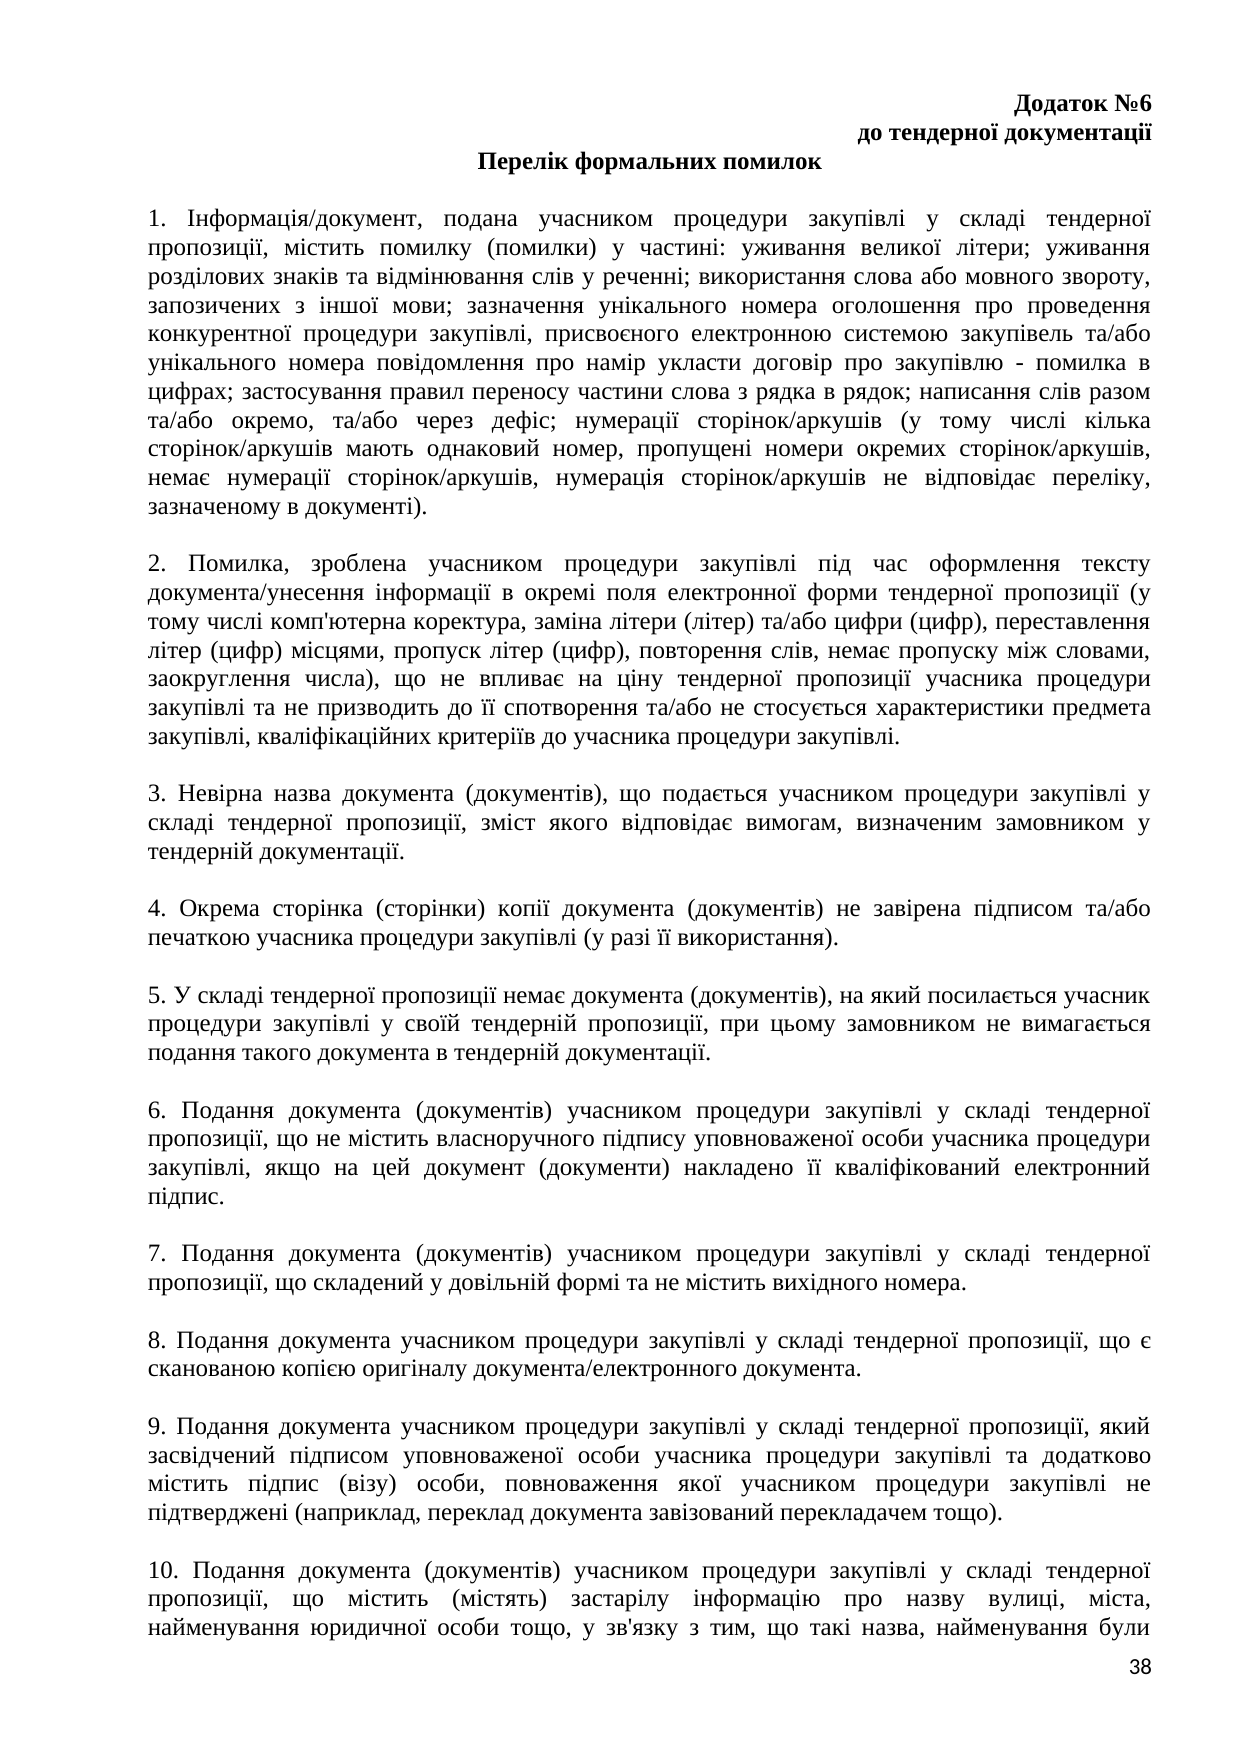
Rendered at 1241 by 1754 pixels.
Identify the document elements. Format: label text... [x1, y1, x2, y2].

text до тендерної документації [148, 117, 1152, 146]
text 2. Помилка, зроблена учасником процедури закупівлі під час оформлення тексту документа/унесення інформації в окремі поля електронної форми тендерної пропозиції (у тому числі комп'ютерна коректура, заміна літери (літер) та/або цифри (цифр), переставлення літер (цифр) місцями, пропуск літер (цифр), повторення слів, немає пропуску між словами, заокруглення числа), що не впливає на ціну тендерної пропозиції учасника процедури закупівлі та не призводить до її спотворення та/або не стосується характеристики предмета закупівлі, кваліфікаційних критеріїв до учасника процедури закупівлі. [148, 548, 1152, 750]
text 5. У складі тендерної пропозиції немає документа (документів), на який посилається учасник процедури закупівлі у своїй тендерній пропозиції, при цьому замовником не вимагається подання такого документа в тендерній документації. [148, 980, 1152, 1066]
text 8. Подання документа учасником процедури закупівлі у складі тендерної пропозиції, що є сканованою копією оригіналу документа/електронного документа. [148, 1325, 1152, 1382]
text 4. Окрема сторінка (сторінки) копії документа (документів) не завірена підписом та/або печаткою учасника процедури закупівлі (у разі її використання). [148, 893, 1152, 951]
text Додаток №6 [148, 88, 1152, 117]
text 1. Інформація/документ, подана учасником процедури закупівлі у складі тендерної пропозиції, містить помилку (помилки) у частині: уживання великої літери; уживання розділових знаків та відмінювання слів у реченні; використання слова або мовного звороту, запозичених з іншої мови; зазначення унікального номера оголошення про проведення конкурентної процедури закупівлі, присвоєного електронною системою закупівель та/або унікального номера повідомлення про намір укласти договір про закупівлю - помилка в цифрах; застосування правил переносу частини слова з рядка в рядок; написання слів разом та/або окремо, та/або через дефіс; нумерації сторінок/аркушів (у тому числі кілька сторінок/аркушів мають однаковий номер, пропущені номери окремих сторінок/аркушів, немає нумерації сторінок/аркушів, нумерація сторінок/аркушів не відповідає переліку, зазначеному в документі). [148, 203, 1152, 520]
text 6. Подання документа (документів) учасником процедури закупівлі у складі тендерної пропозиції, що не містить власноручного підпису уповноваженої особи учасника процедури закупівлі, якщо на цей документ (документи) накладено її кваліфікований електронний підпис. [148, 1095, 1152, 1210]
text Перелік формальних помилок [148, 146, 1152, 175]
text 9. Подання документа учасником процедури закупівлі у складі тендерної пропозиції, який засвідчений підписом уповноваженої особи учасника процедури закупівлі та додатково містить підпис (візу) особи, повноваження якої учасником процедури закупівлі не підтверджені (наприклад, переклад документа завізований перекладачем тощо). [148, 1411, 1152, 1526]
text 3. Невірна назва документа (документів), що подається учасником процедури закупівлі у складі тендерної пропозиції, зміст якого відповідає вимогам, визначеним замовником у тендерній документації. [148, 778, 1152, 865]
text 7. Подання документа (документів) учасником процедури закупівлі у складі тендерної пропозиції, що складений у довільній формі та не містить вихідного номера. [148, 1238, 1152, 1296]
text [148, 1555, 1152, 1641]
